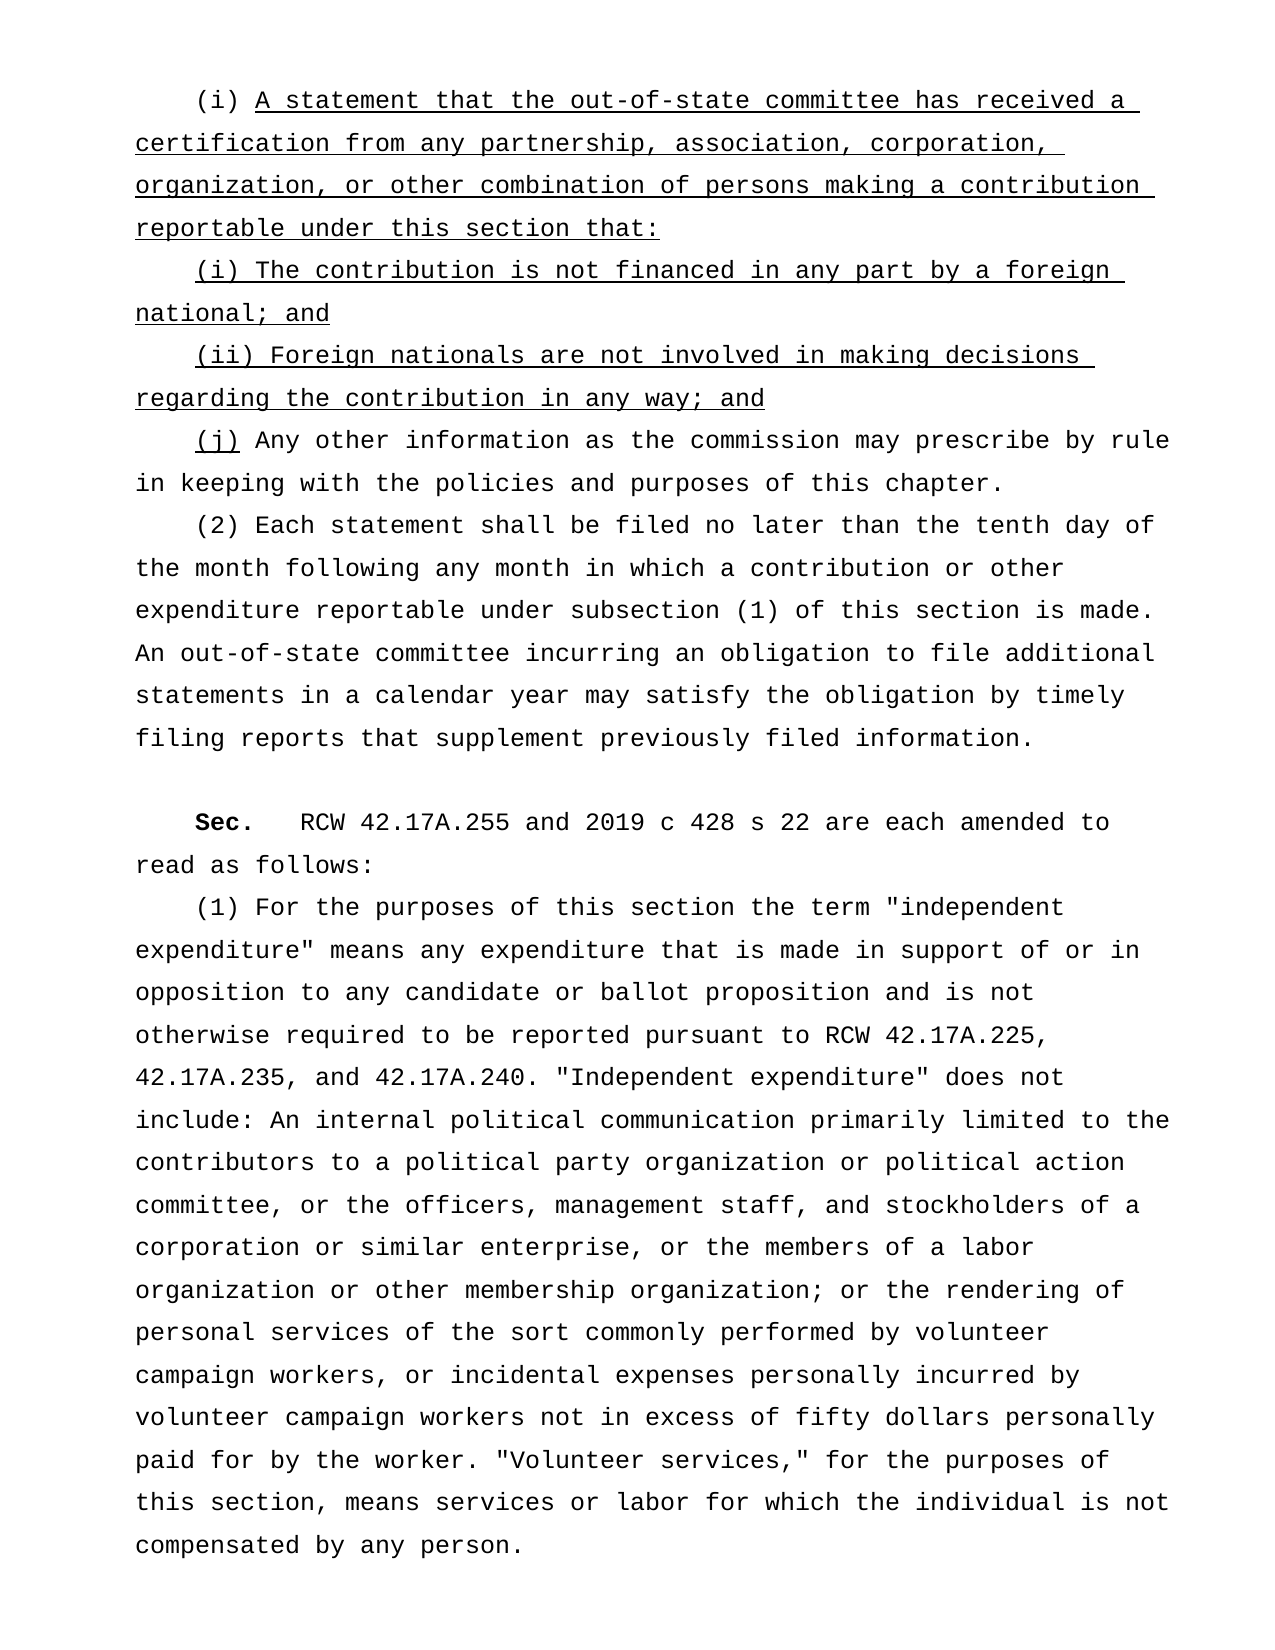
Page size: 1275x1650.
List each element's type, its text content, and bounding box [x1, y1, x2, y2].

text (i) A statement that the out-of-state committee has received a certification from any partnership, association, corporation, organization, or other combination of persons making a contribution reportable under this section that: [135, 75, 1170, 245]
text (2) Each statement shall be filed no later than the tenth day of the month following any month in which a contribution or other expenditure reportable under subsection (1) of this section is made. An out-of-state committee incurring an obligation to file additional statements in a calendar year may satisfy the obligation by timely filing reports that supplement previously filed information. [135, 500, 1170, 755]
text (ii) Foreign nationals are not involved in making decisions regarding the contribution in any way; and [135, 330, 1170, 415]
text (i) The contribution is not financed in any part by a foreign national; and [135, 245, 1170, 330]
text (1) For the purposes of this section the term "independent expenditure" means any expenditure that is made in support of or in opposition to any candidate or ballot proposition and is not otherwise required to be reported pursuant to RCW 42.17A.225, 42.17A.235, and 42.17A.240. "Independent expenditure" does not include: An internal political communication primarily limited to the contributors to a political party organization or political action committee, or the officers, management staff, and stockholders of a corporation or similar enterprise, or the members of a labor organization or other membership organization; or the rendering of personal services of the sort commonly performed by volunteer campaign workers, or incidental expenses personally incurred by volunteer campaign workers not in excess of fifty dollars personally paid for by the worker. "Volunteer services," for the purposes of this section, means services or labor for which the individual is not compensated by any person. [135, 882, 1170, 1562]
text (j) Any other information as the commission may prescribe by rule in keeping with the policies and purposes of this chapter. [135, 415, 1170, 500]
text Sec. RCW 42.17A.255 and 2019 c 428 s 22 are each amended to read as follows: [135, 797, 1170, 882]
